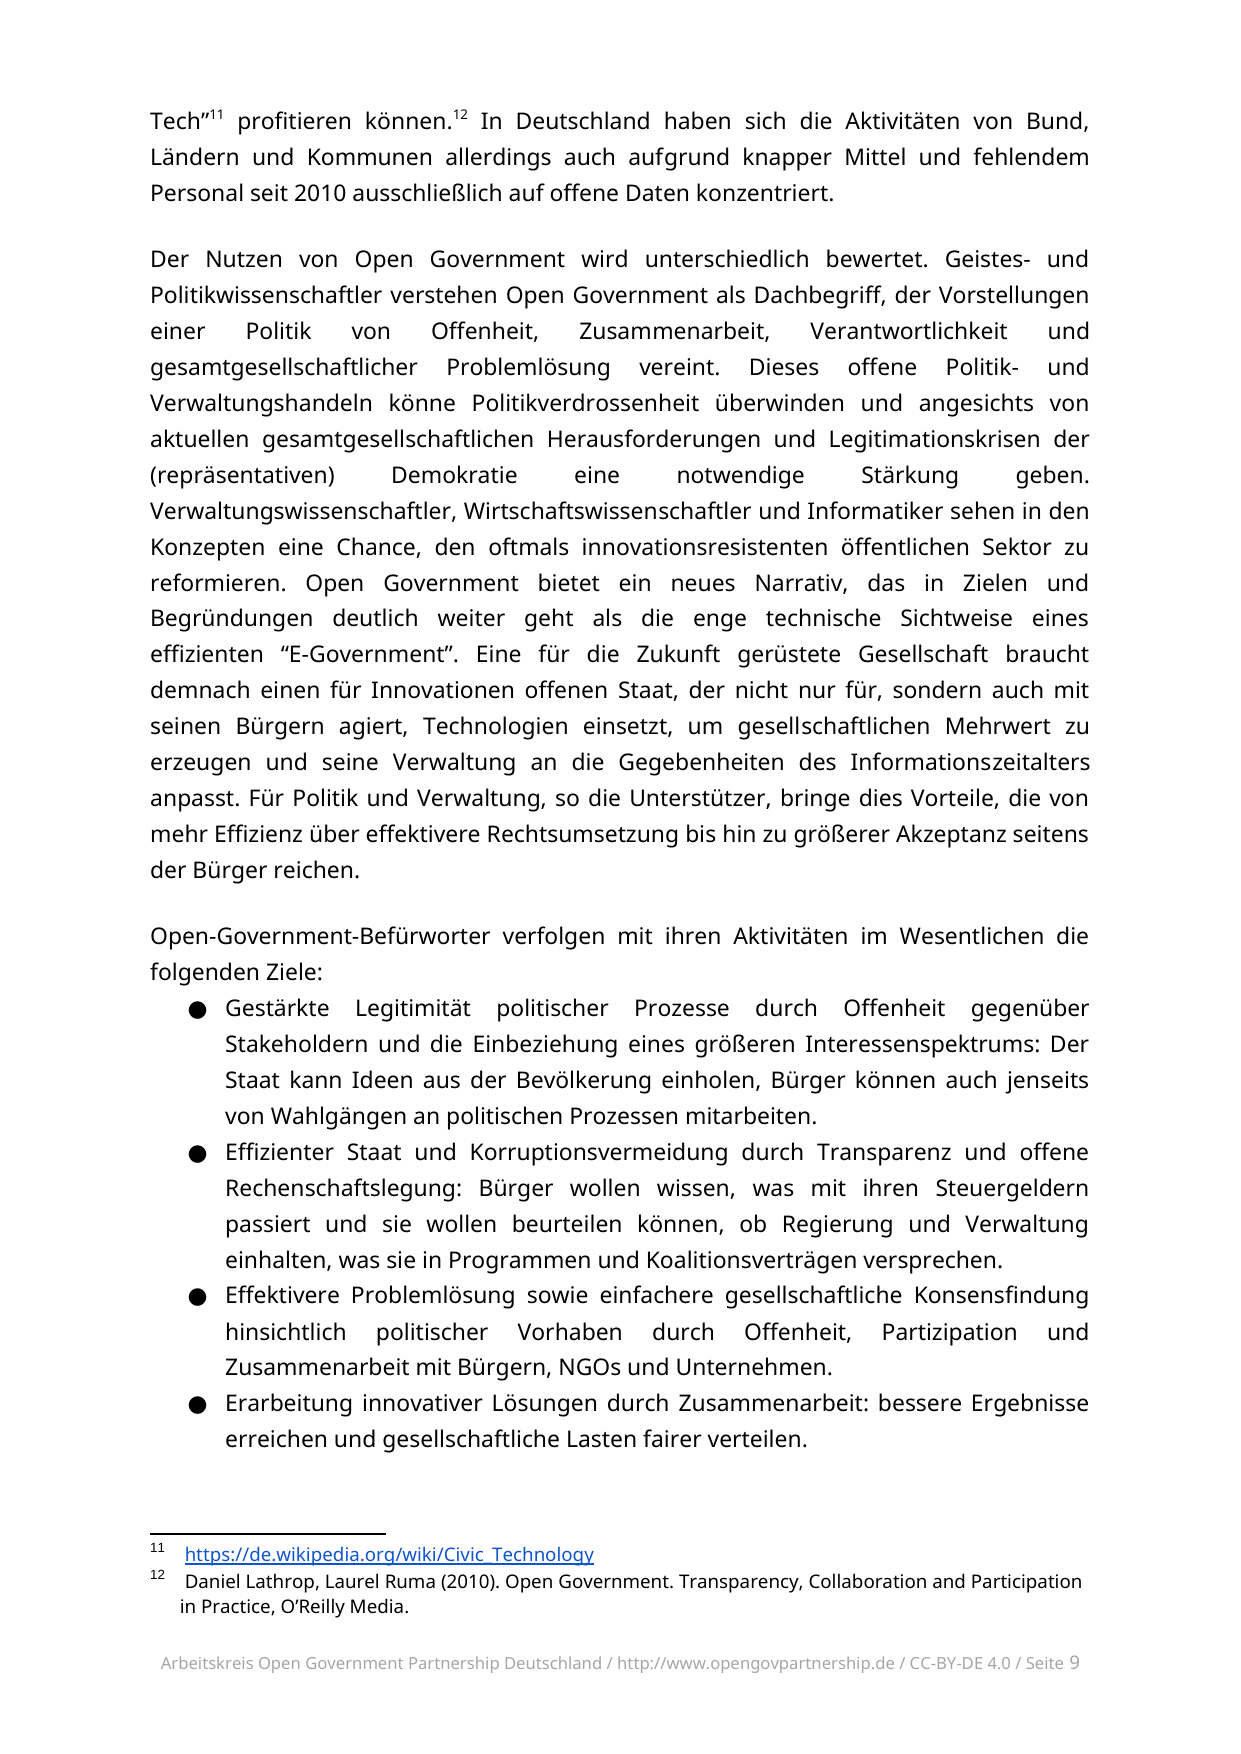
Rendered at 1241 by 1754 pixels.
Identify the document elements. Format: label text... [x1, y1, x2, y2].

text Open-Government-Befürworter verfolgen mit ihren Aktivitäten im Wesentlichen die folgenden Ziele: [150, 920, 1090, 987]
list Effizienter Staat und Korruptionsvermeidung durch Transparenz und offene Rechenschaftslegung: Bürger wollen wissen, was mit ihren Steuergeldern passiert und sie wollen beurteilen können, ob Regierung und Verwaltung einhalten, was sie in Programmen und Koalitionsverträgen versprechen. [187, 1136, 1090, 1275]
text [150, 105, 1090, 208]
list Effektivere Problemlösung sowie einfachere gesellschaftliche Konsensfindung hinsichtlich politischer Vorhaben durch Offenheit, Partizipation und Zusammenarbeit mit Bürgern, NGOs und Unternehmen. [187, 1279, 1090, 1383]
text Der Nutzen von Open Government wird unterschiedlich bewertet. Geistes- und Politikwissenschaftler verstehen Open Government als Dachbegriff, der Vorstellungen einer Politik von Offenheit, Zusammenarbeit, Verantwortlichkeit und gesamtgesellschaftlicher Problemlösung vereint. Dieses offene Politik- und Verwaltungshandeln könne Politikverdrossenheit überwinden und angesichts von aktuellen gesamtgesellschaftlichen Herausforderungen und Legitimationskrisen der (repräsentativen) Demokratie eine notwendige Stärkung geben. Verwaltungswissenschaftler, Wirtschaftswissenschaftler und Informatiker sehen in den Konzepten eine Chance, den oftmals innovationsresistenten öffentlichen Sektor zu reformieren. Open Government bietet ein neues Narrativ, das in Zielen und Begründungen deutlich weiter geht als die enge technische Sichtweise eines effizienten “E-Government”. Eine für die Zukunft gerüstete Gesellschaft braucht demnach einen für Innovationen offenen Staat, der nicht nur für, sondern auch mit seinen Bürgern agiert, Technologien einsetzt, um gesellschaftlichen Mehrwert zu erzeugen und seine Verwaltung an die Gegebenheiten des Informationszeitalters anpasst. Für Politik und Verwaltung, so die Unterstützer, bringe dies Vorteile, die von mehr Effizienz über effektivere Rechtsumsetzung bis hin zu größerer Akzeptanz seitens der Bürger reichen. [150, 243, 1090, 885]
list Erarbeitung innovativer Lösungen durch Zusammenarbeit: bessere Ergebnisse erreichen und gesellschaftliche Lasten fairer verteilen. [187, 1387, 1090, 1454]
list Gestärkte Legitimität politischer Prozesse durch Offenheit gegenüber Stakeholdern und die Einbeziehung eines größeren Interessenspektrums: Der Staat kann Ideen aus der Bevölkerung einholen, Bürger können auch jenseits von Wahlgängen an politischen Prozessen mitarbeiten. [187, 992, 1090, 1131]
